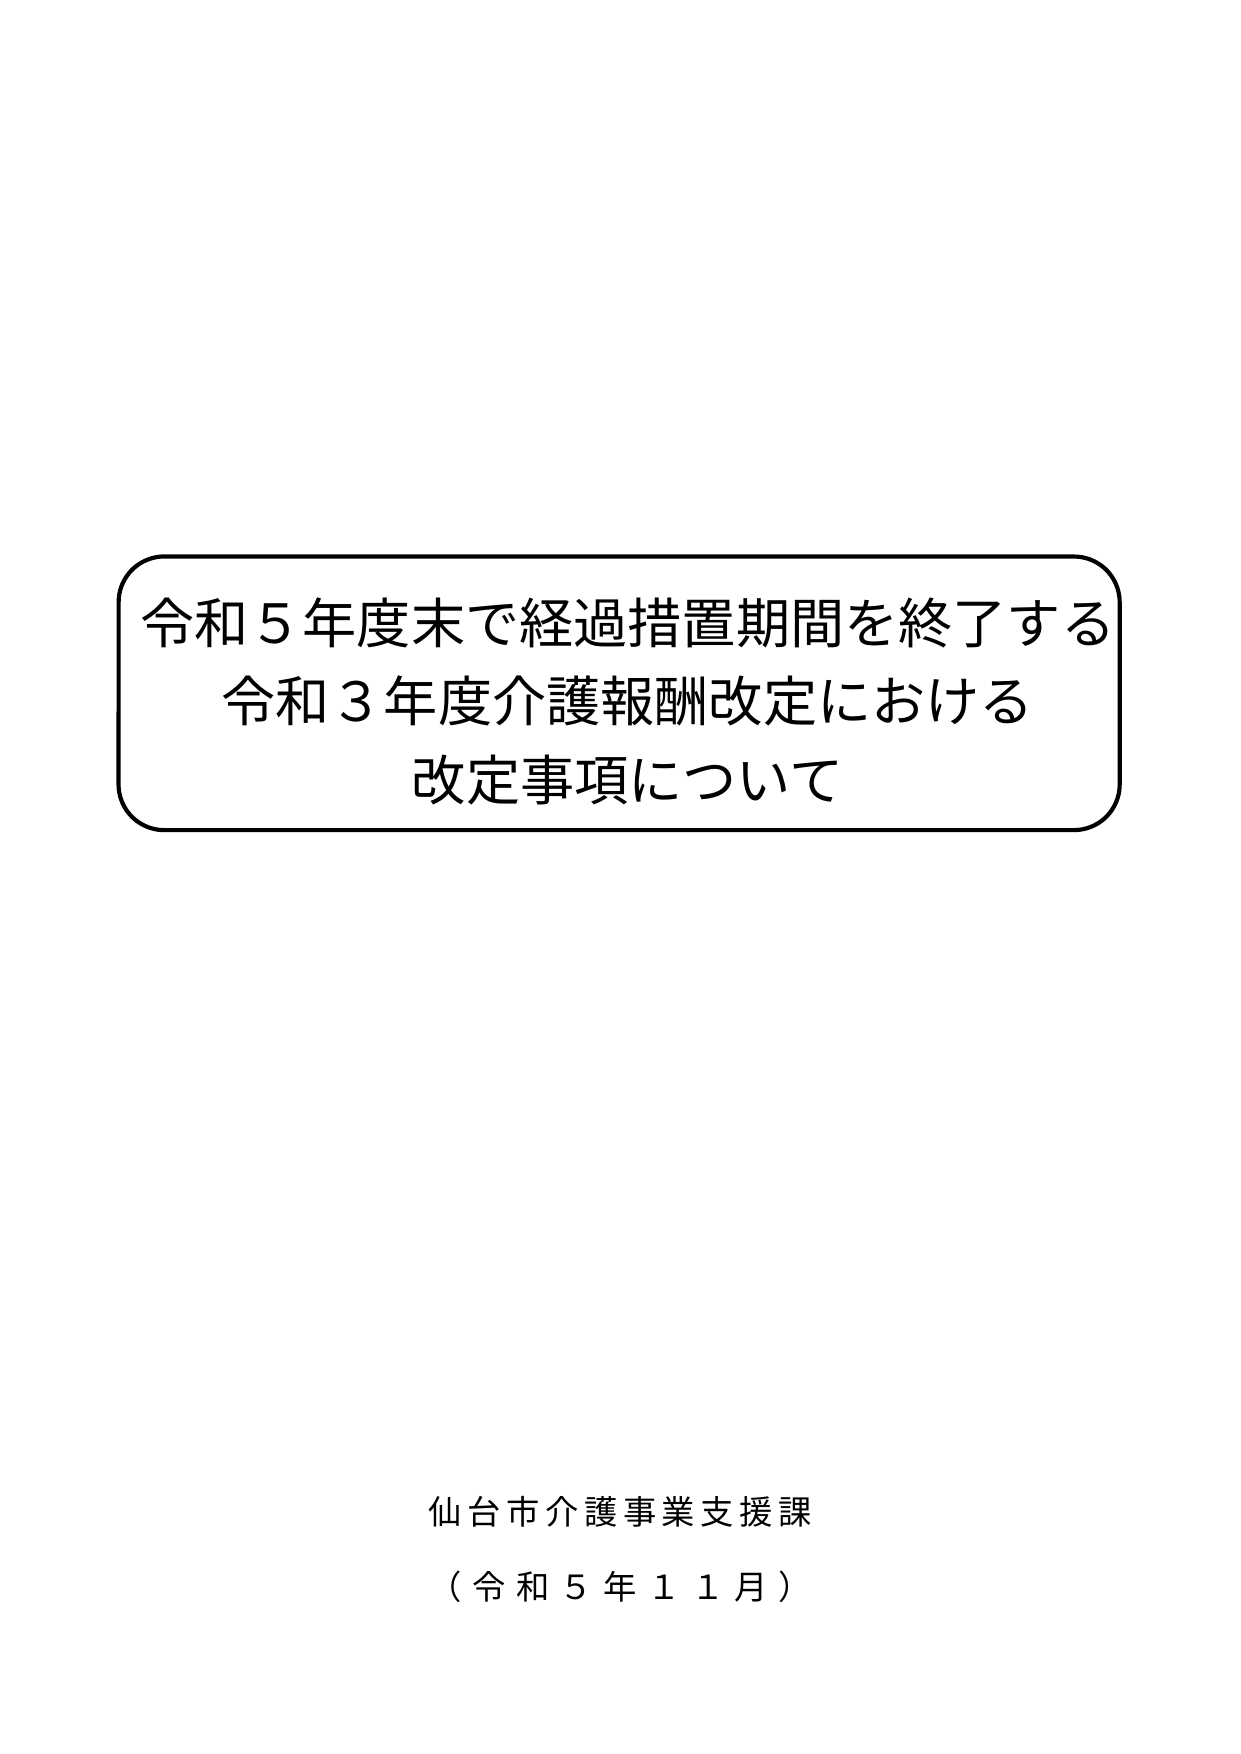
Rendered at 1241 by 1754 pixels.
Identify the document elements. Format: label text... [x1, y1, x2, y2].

text （令和５年１１月） [118, 1547, 1122, 1622]
text 仙台市介護事業支援課 [118, 1472, 1122, 1547]
